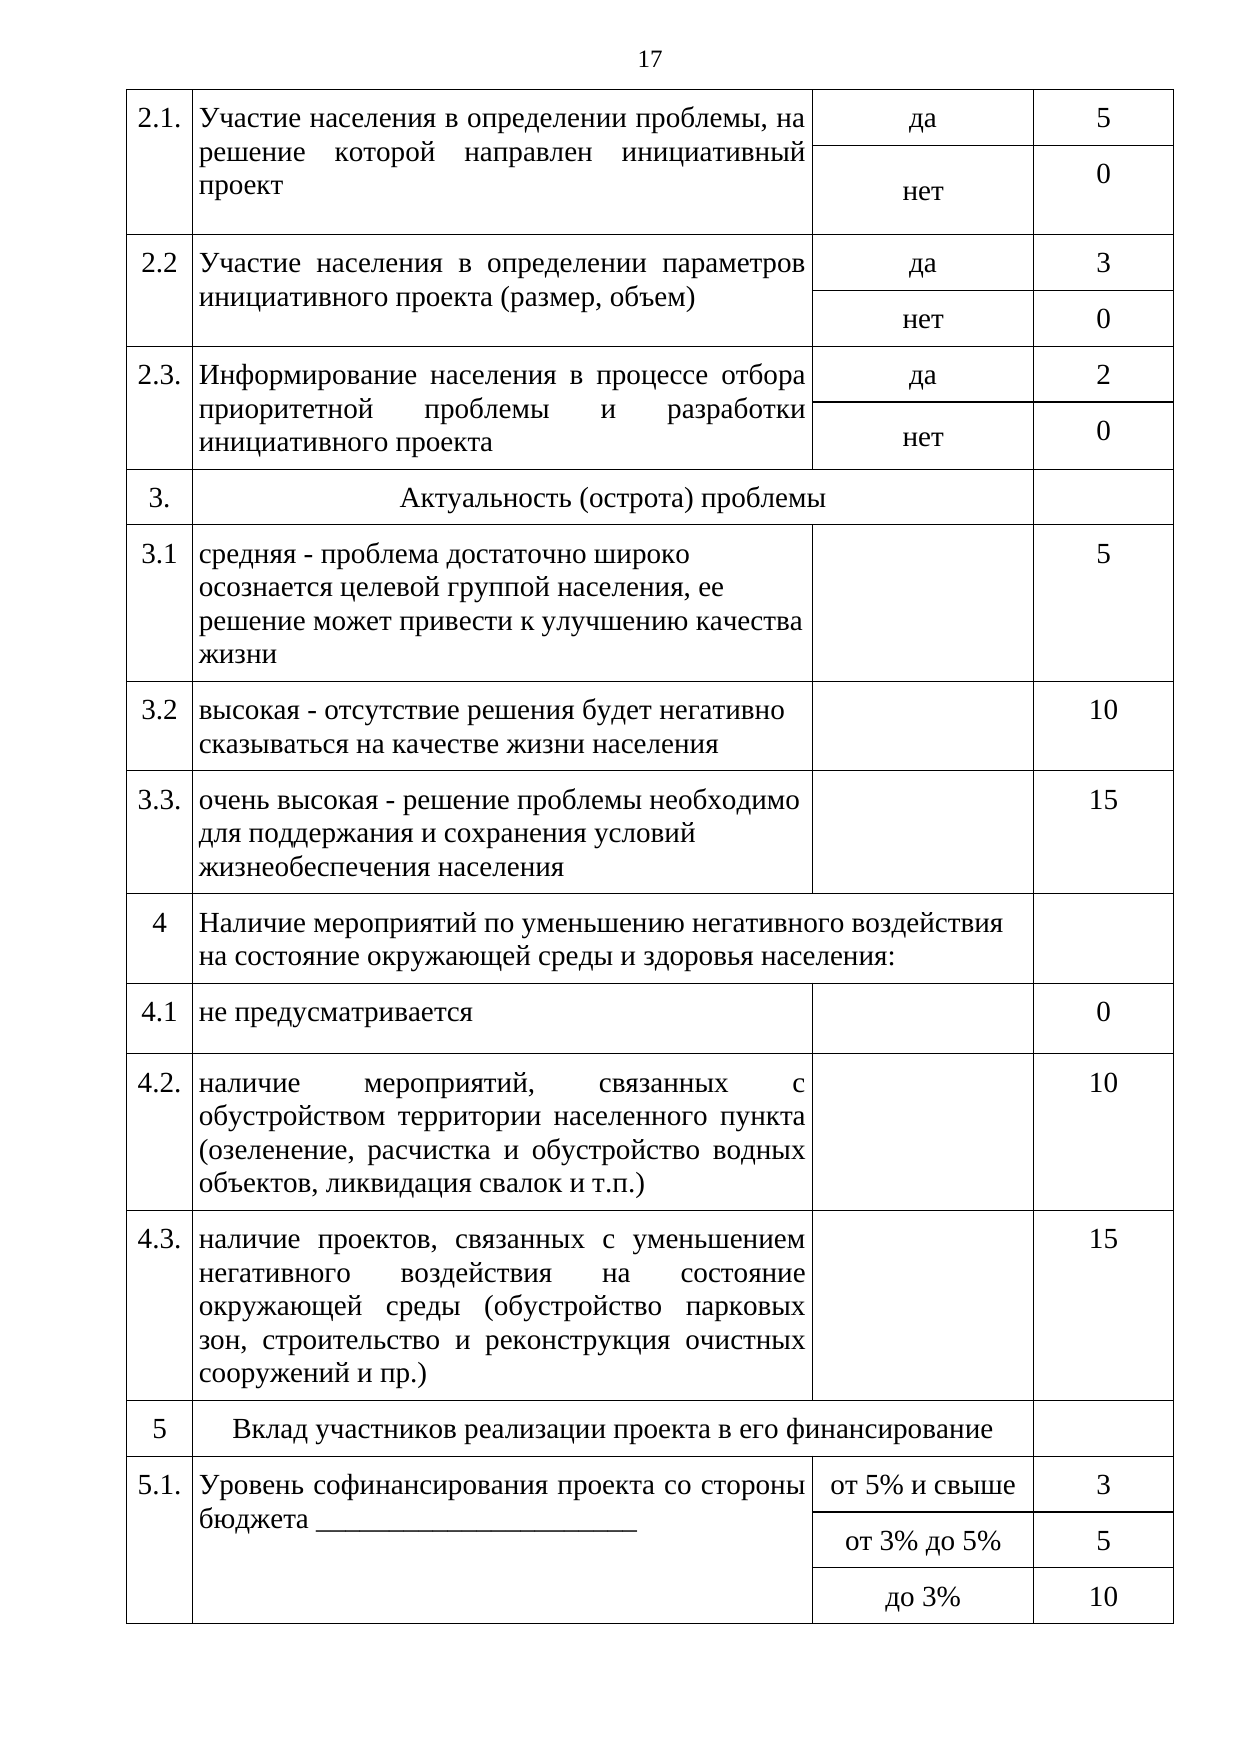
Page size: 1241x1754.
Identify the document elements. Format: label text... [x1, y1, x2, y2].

table_cell [813, 1054, 1033, 1210]
table_cell 5 [1034, 525, 1173, 681]
table_cell [1034, 894, 1173, 982]
table_cell от 5% и свыше [813, 1457, 1033, 1511]
table_cell средняя - проблема достаточно широко осознается целевой группой населения, ее решение может привести к улучшению качества жизни [193, 525, 812, 681]
table_cell высокая - отсутствие решения будет негативно сказываться на качестве жизни населения [193, 682, 812, 770]
table_cell 3 [1034, 1457, 1173, 1511]
table_cell Информирование населения в процессе отбора приоритетной проблемы и разработки инициативного проекта [193, 347, 812, 468]
table_cell 3. [127, 470, 192, 524]
table_cell 4.1 [127, 984, 192, 1053]
table_cell не предусматривается [193, 984, 812, 1053]
table_cell 3.2 [127, 682, 192, 770]
table_cell от 3% до 5% [813, 1513, 1033, 1567]
table_cell 2.2 [127, 235, 192, 346]
table_cell 15 [1034, 1211, 1173, 1400]
table_cell 4 [127, 894, 192, 982]
table_cell [813, 1211, 1033, 1400]
table_cell 4.2. [127, 1054, 192, 1210]
table_cell нет [813, 146, 1033, 234]
table_cell 3.1 [127, 525, 192, 681]
table_cell Наличие мероприятий по уменьшению негативного воздействия на состояние окружающей среды и здоровья населения: [193, 894, 1033, 982]
table_cell 5 [1034, 1513, 1173, 1567]
table_cell [813, 682, 1033, 770]
table_cell Участие населения в определении параметров инициативного проекта (размер, объем) [193, 235, 812, 346]
table_cell 10 [1034, 1054, 1173, 1210]
table_cell 0 [1034, 984, 1173, 1053]
table_cell [813, 984, 1033, 1053]
table_cell [813, 525, 1033, 681]
table_cell [813, 771, 1033, 893]
table_cell 5.1. [127, 1457, 192, 1623]
table_cell да [813, 90, 1033, 144]
table_cell [1034, 470, 1173, 524]
table_cell до 3% [813, 1568, 1033, 1623]
table_cell нет [813, 403, 1033, 468]
table_cell нет [813, 291, 1033, 346]
table_cell Вклад участников реализации проекта в его финансирование [193, 1401, 1033, 1456]
table_cell 0 [1034, 146, 1173, 234]
table_cell 3 [1034, 235, 1173, 290]
table_cell да [813, 235, 1033, 290]
table_cell 3.3. [127, 771, 192, 893]
table_cell 5 [127, 1401, 192, 1456]
table_cell очень высокая - решение проблемы необходимо для поддержания и сохранения условий жизнеобеспечения населения [193, 771, 812, 893]
table_cell 0 [1034, 291, 1173, 346]
table_cell да [813, 347, 1033, 401]
table_cell 2 [1034, 347, 1173, 401]
table_cell 10 [1034, 1568, 1173, 1623]
table_cell 0 [1034, 403, 1173, 468]
table_cell 15 [1034, 771, 1173, 893]
table_cell 5 [1034, 90, 1173, 144]
table_cell 2.1. [127, 90, 192, 234]
table_cell 4.3. [127, 1211, 192, 1400]
table_cell 10 [1034, 682, 1173, 770]
table_cell Уровень софинансирования проекта со стороны бюджета ______________________ [193, 1457, 812, 1623]
table_cell Актуальность (острота) проблемы [193, 470, 1033, 524]
table_cell наличие проектов, связанных с уменьшением негативного воздействия на состояние окружающей среды (обустройство парковых зон, строительство и реконструкция очистных сооружений и пр.) [193, 1211, 812, 1400]
table_cell [1034, 1401, 1173, 1456]
table_cell Участие населения в определении проблемы, на решение которой направлен инициативный проект [193, 90, 812, 234]
table_cell 2.3. [127, 347, 192, 468]
table_cell наличие мероприятий, связанных с обустройством территории населенного пункта (озеленение, расчистка и обустройство водных объектов, ликвидация свалок и т.п.) [193, 1054, 812, 1210]
